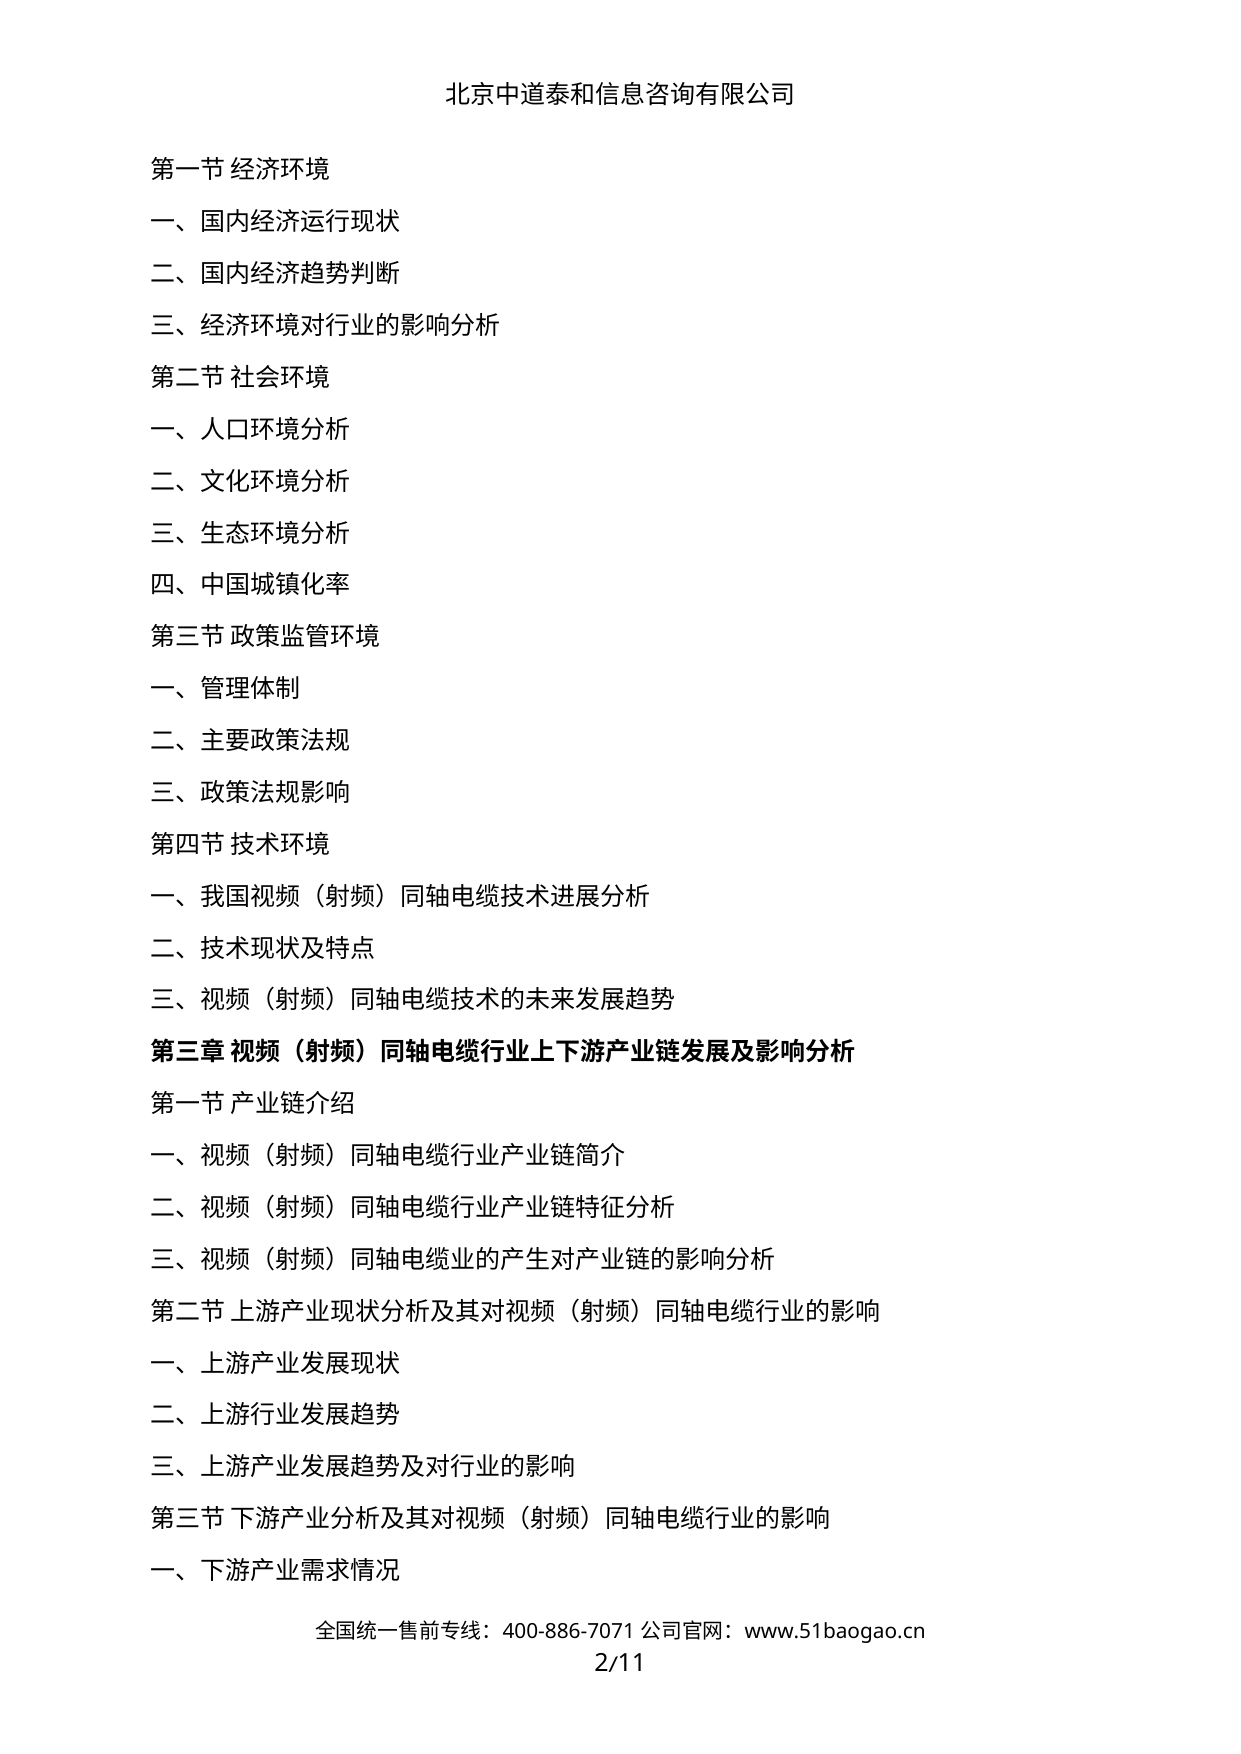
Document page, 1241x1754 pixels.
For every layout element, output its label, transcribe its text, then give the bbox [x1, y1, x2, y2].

text 二、上游行业发展趋势 [150, 1395, 1090, 1431]
text 二、文化环境分析 [150, 461, 1090, 497]
text 四、中国城镇化率 [150, 565, 1090, 601]
text 第三章 视频（射频）同轴电缆行业上下游产业链发展及影响分析 [150, 1032, 1090, 1068]
text 第三节 政策监管环境 [150, 617, 1090, 653]
text 二、技术现状及特点 [150, 928, 1090, 964]
text 三、视频（射频）同轴电缆业的产生对产业链的影响分析 [150, 1239, 1090, 1276]
text 三、经济环境对行业的影响分析 [150, 306, 1090, 342]
text 一、管理体制 [150, 669, 1090, 705]
text 二、国内经济趋势判断 [150, 254, 1090, 290]
text 一、下游产业需求情况 [150, 1551, 1090, 1587]
text 第一节 经济环境 [150, 150, 1090, 186]
text 第二节 上游产业现状分析及其对视频（射频）同轴电缆行业的影响 [150, 1291, 1090, 1327]
text 第四节 技术环境 [150, 824, 1090, 861]
text 第一节 产业链介绍 [150, 1084, 1090, 1120]
text 三、视频（射频）同轴电缆技术的未来发展趋势 [150, 980, 1090, 1016]
text 三、上游产业发展趋势及对行业的影响 [150, 1447, 1090, 1483]
text 第三节 下游产业分析及其对视频（射频）同轴电缆行业的影响 [150, 1499, 1090, 1535]
text 一、视频（射频）同轴电缆行业产业链简介 [150, 1136, 1090, 1172]
text 第二节 社会环境 [150, 357, 1090, 394]
text 一、人口环境分析 [150, 409, 1090, 446]
text 一、我国视频（射频）同轴电缆技术进展分析 [150, 876, 1090, 912]
text 二、主要政策法规 [150, 721, 1090, 757]
text 一、上游产业发展现状 [150, 1343, 1090, 1379]
text 三、政策法规影响 [150, 772, 1090, 809]
text 二、视频（射频）同轴电缆行业产业链特征分析 [150, 1187, 1090, 1224]
text 三、生态环境分析 [150, 513, 1090, 549]
text 一、国内经济运行现状 [150, 202, 1090, 238]
